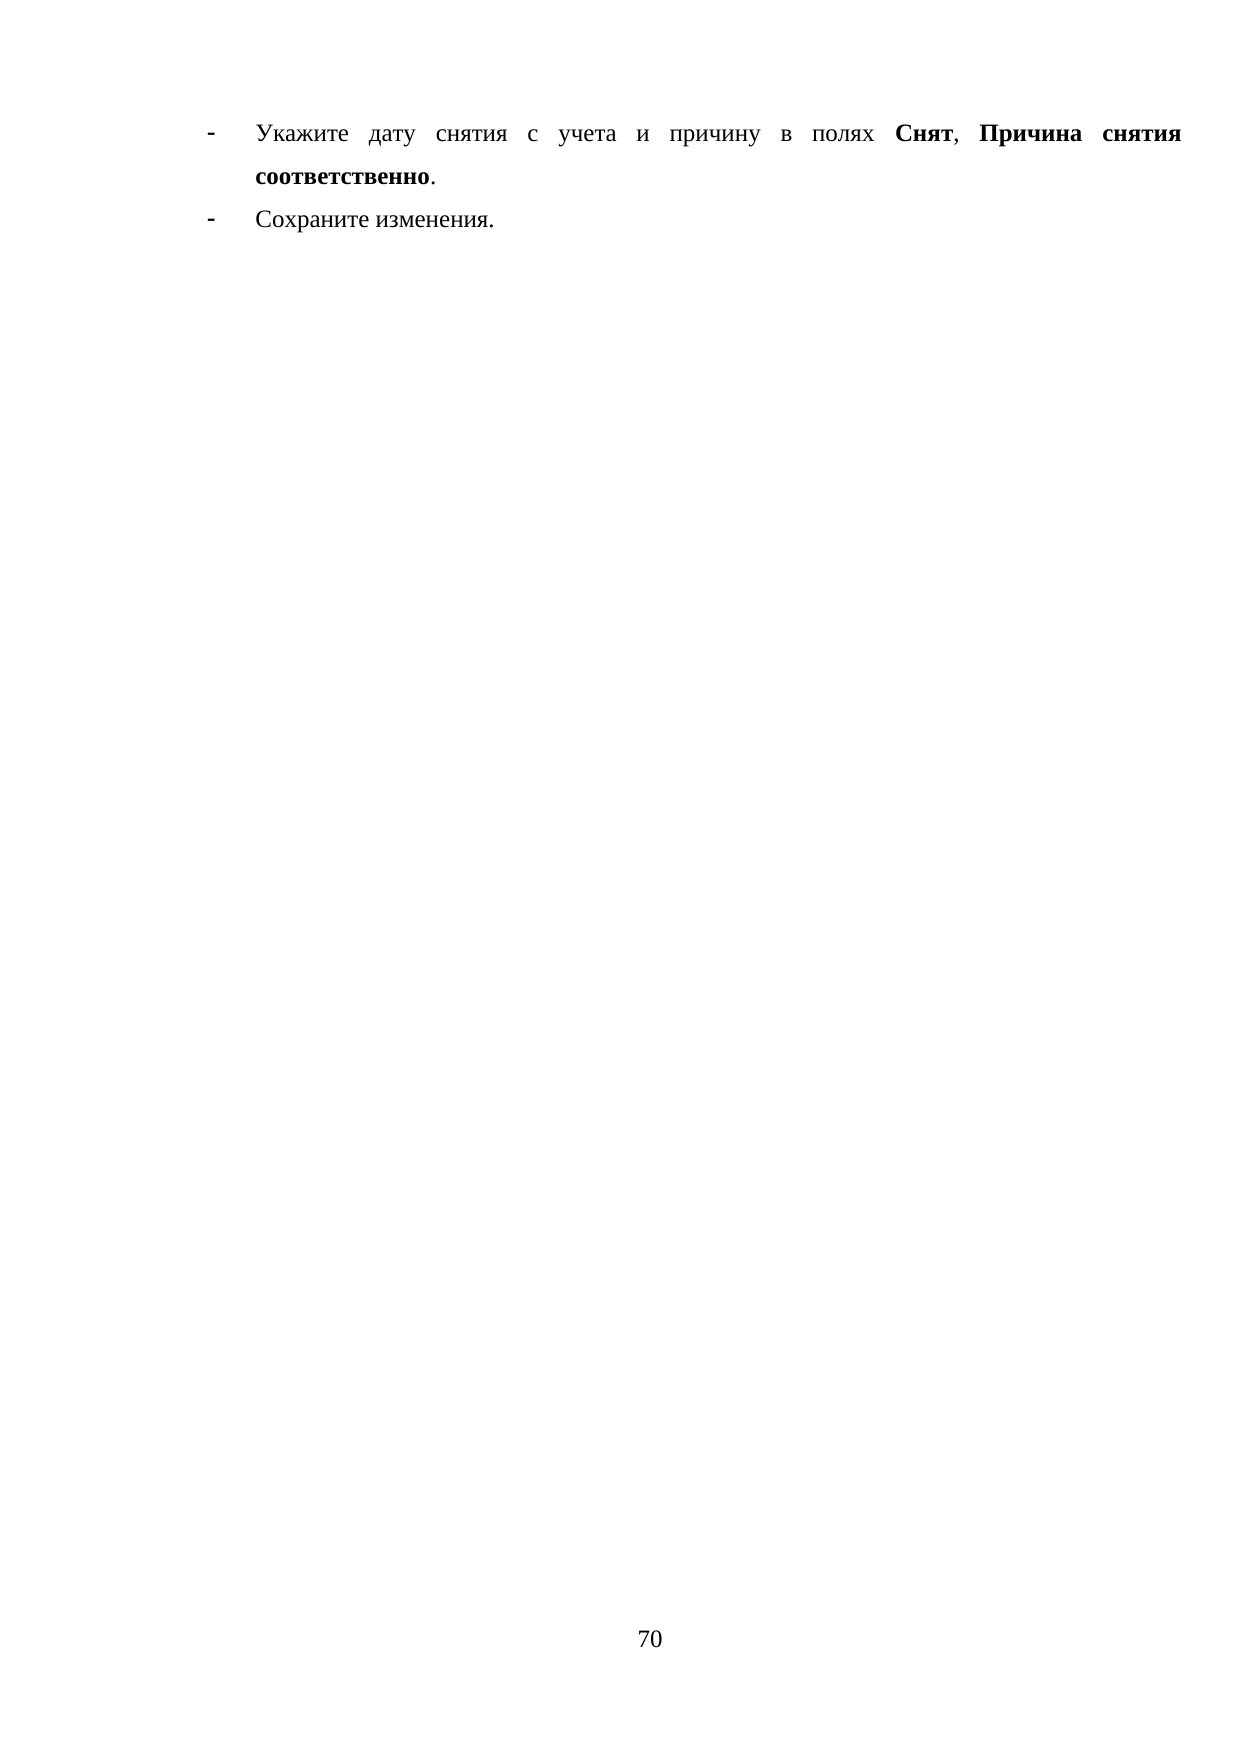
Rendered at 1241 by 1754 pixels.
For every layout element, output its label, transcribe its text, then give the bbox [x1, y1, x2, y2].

list Сохраните изменения. [207, 204, 1181, 233]
list Укажите дату снятия с учета и причину в полях Снят, Причина снятия соответственно. [207, 118, 1181, 190]
